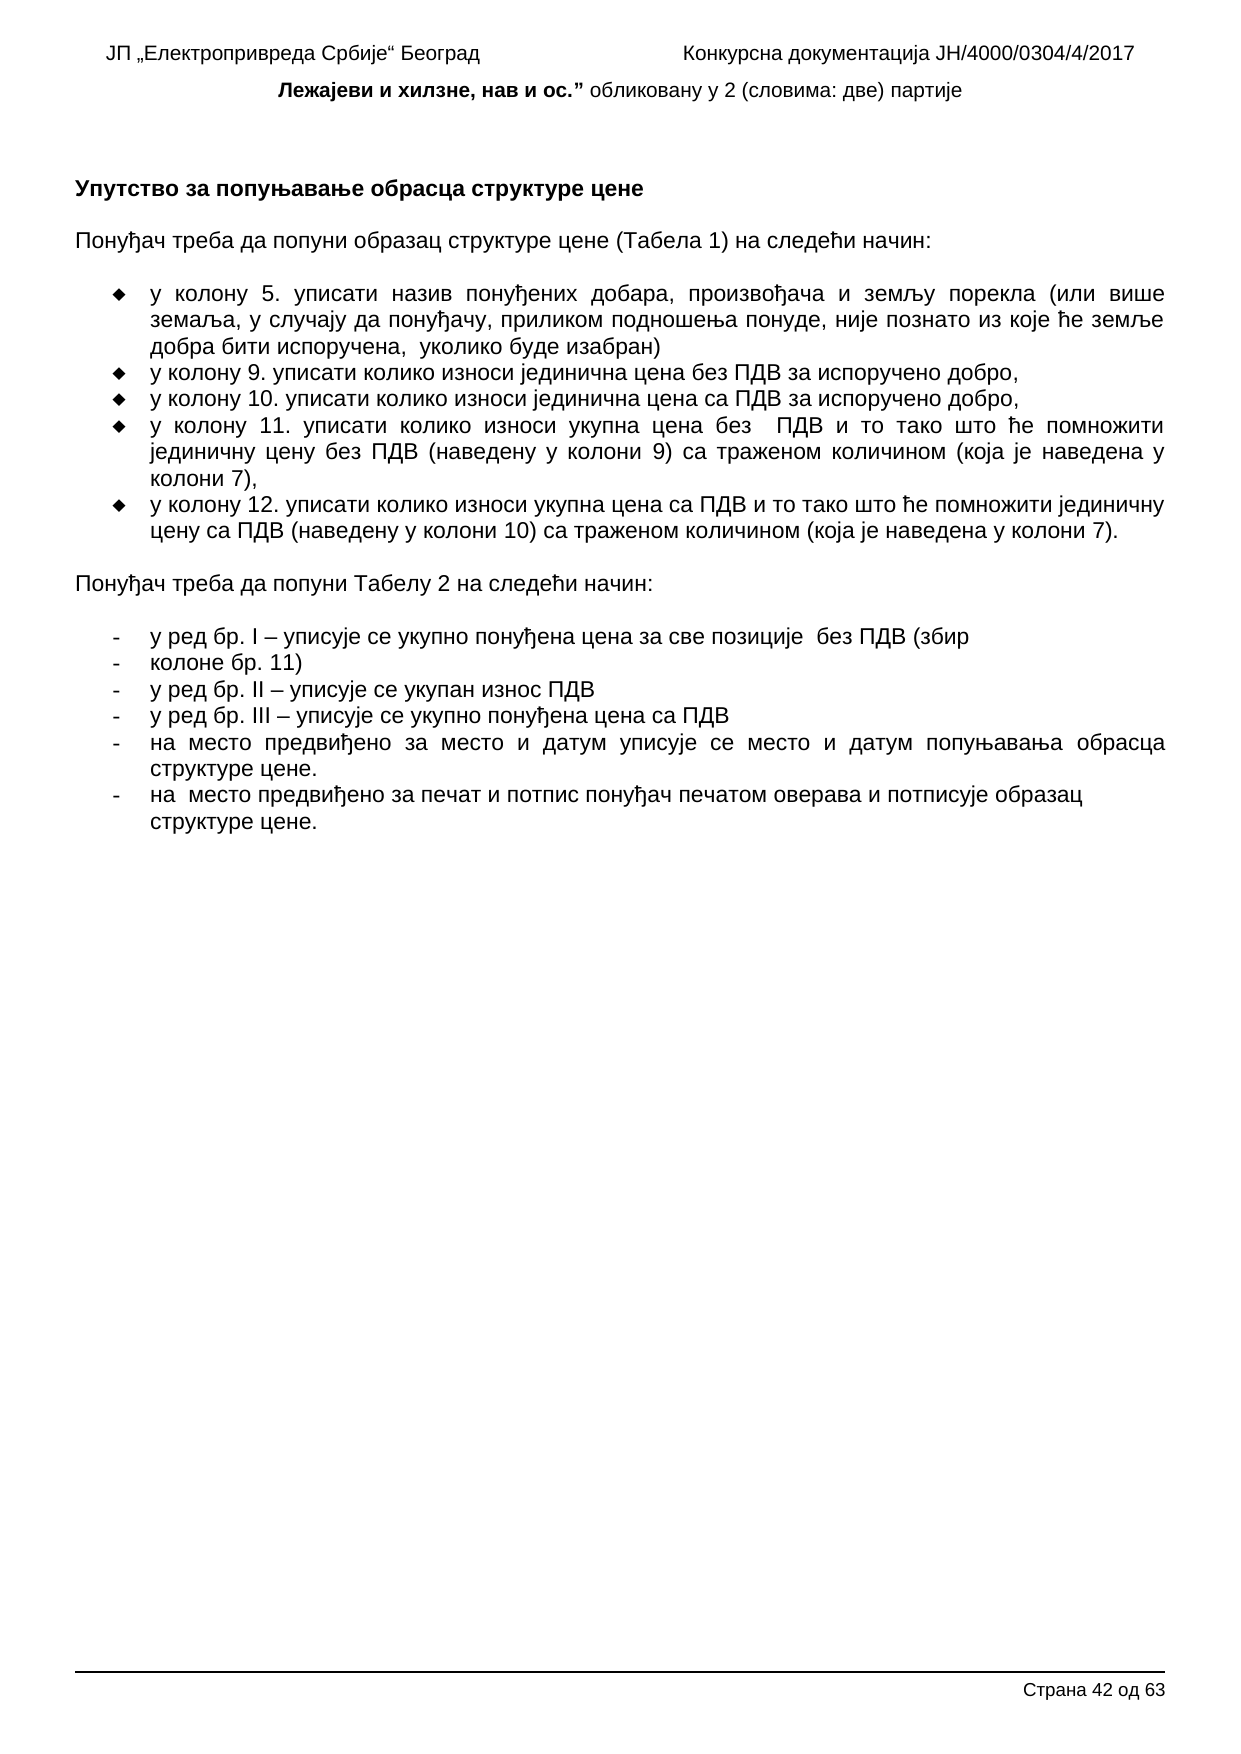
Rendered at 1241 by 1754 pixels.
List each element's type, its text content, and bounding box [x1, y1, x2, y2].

list на место предвиђено за место и датум уписује се место и датум попуњавања обрасца структуре цене. [112, 728, 1165, 781]
list у ред бр. II – уписује се укупан износ ПДВ [112, 676, 1165, 702]
list у колону 10. уписати колико износи јединичнa ценa са ПДВ за испоручено добро, [112, 385, 1165, 412]
list Понуђач треба да попуни Табелу 2 на следећи начин: [75, 570, 1165, 596]
list у ред бр. I – уписује се укупно понуђена цена за све позиције без ПДВ (збир [112, 623, 1165, 649]
list у ред бр. III – уписује се укупно понуђена цена са ПДВ [112, 702, 1165, 728]
list у колону 9. уписати колико износи јединичнa ценa без ПДВ за испоручено добро, [112, 359, 1165, 385]
list Упутство за попуњавање обрасца структуре цене [75, 174, 1165, 201]
list на место предвиђено за печат и потпис понуђач печатом оверава и потписује образац структуре цене. [112, 781, 1165, 834]
list Понуђач треба да попуни образац структуре цене (Табела 1) на следећи начин: [75, 227, 1165, 254]
list у колону 5. уписати назив понуђених добара, произвођача и земљу порекла (или више земаља, у случају да понуђачу, приликом подношења понуде, није познато из које ће земље добра бити испоручена, уколико буде изабран) [112, 280, 1165, 359]
list у колону 11. уписати колико износи укупна цена без ПДВ и то тако што ће помножити јединичну цену без ПДВ (наведену у колони 9) са траженом количином (која је наведена у колони 7), [112, 412, 1165, 491]
list колоне бр. 11) [112, 649, 1165, 676]
list у колону 12. уписати колико износи укупна цена са ПДВ и то тако што ће помножити јединичну цену са ПДВ (наведену у колони 10) са траженом количином (која је наведена у колони 7). [112, 491, 1165, 543]
